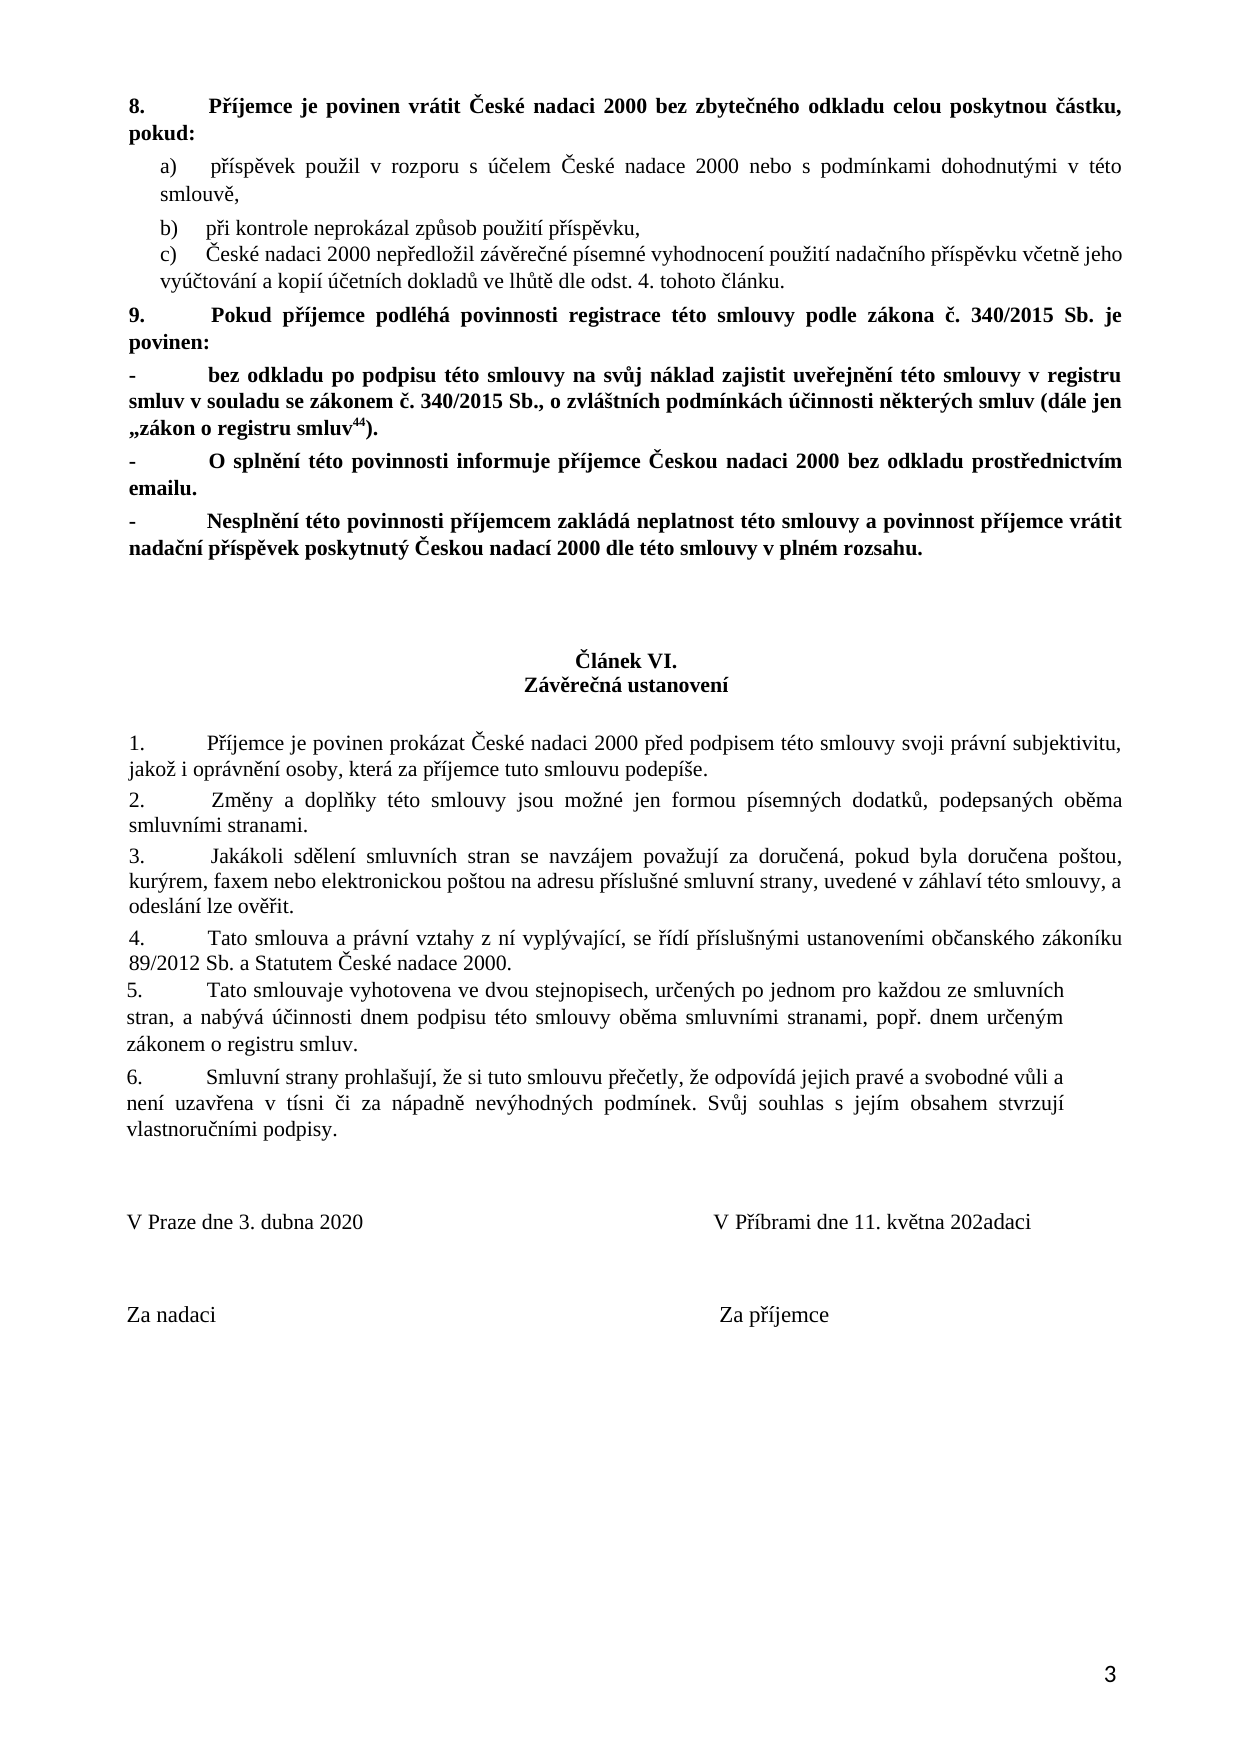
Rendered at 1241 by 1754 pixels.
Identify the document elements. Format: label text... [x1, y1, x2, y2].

list Příjemce je povinen vrátit České nadaci 2000 bez zbytečného odkladu celou poskytnou částku, pokud: [128, 92, 1123, 146]
list České nadaci 2000 nepředložil závěrečné písemné vyhodnocení použití nadačního příspěvku včetně jeho vyúčtování a kopií účetních dokladů ve lhůtě dle odst. 4. tohoto článku. [160, 240, 1123, 294]
list bez odkladu po podpisu této smlouvy na svůj náklad zajistit uveřejnění této smlouvy v registru smluv v souladu se zákonem č. 340/2015 Sb., o zvláštních podmínkách účinnosti některých smluv (dále jen „zákon o registru smluv44). [128, 361, 1123, 441]
list příspěvek použil v rozporu s účelem České nadace 2000 nebo s podmínkami dohodnutými v této smlouvě, [160, 152, 1123, 207]
text Za nadaci Za příjemce [126, 1302, 1065, 1328]
text Závěrečná ustanovení [126, 674, 1126, 696]
list Jakákoli sdělení smluvních stran se navzájem považují za doručená, pokud byla doručena poštou, kurýrem, faxem nebo elektronickou poštou na adresu příslušné smluvní strany, uvedené v záhlaví této smlouvy, a odeslání lze ověřit. [128, 843, 1123, 919]
text V Praze dne 3. dubna 2020 V Příbrami dne 11. května 202adaci [126, 1209, 1065, 1235]
list Nesplnění této povinnosti příjemcem zakládá neplatnost této smlouvy a povinnost příjemce vrátit nadační příspěvek poskytnutý Českou nadací 2000 dle této smlouvy v plném rozsahu. [128, 508, 1123, 560]
list Pokud příjemce podléhá povinnosti registrace této smlouvy podle zákona č. 340/2015 Sb. je povinen: [128, 301, 1123, 354]
text Článek VI. [126, 651, 1126, 673]
list Tato smlouvaje vyhotovena ve dvou stejnopisech, určených po jednom pro každou ze smluvních stran, a nabývá účinnosti dnem podpisu této smlouvy oběma smluvními stranami, popř. dnem určeným zákonem o registru smluv. [126, 976, 1065, 1057]
list Tato smlouva a právní vztahy z ní vyplývající, se řídí příslušnými ustanoveními občanského zákoníku 89/2012 Sb. a Statutem České nadace 2000. [128, 925, 1123, 976]
list při kontrole neprokázal způsob použití příspěvku, [160, 217, 1126, 239]
list Změny a doplňky této smlouvy jsou možné jen formou písemných dodatků, podepsaných oběma smluvními stranami. [128, 788, 1123, 838]
list Smluvní strany prohlašují, že si tuto smlouvu přečetly, že odpovídá jejich pravé a svobodné vůli a není uzavřena v tísni či za nápadně nevýhodných podmínek. Svůj souhlas s jejím obsahem stvrzují vlastnoručními podpisy. [126, 1064, 1065, 1141]
list O splnění této povinnosti informuje příjemce Českou nadaci 2000 bez odkladu prostřednictvím emailu. [128, 447, 1123, 501]
list Příjemce je povinen prokázat České nadaci 2000 před podpisem této smlouvy svoji právní subjektivitu, jakož i oprávnění osoby, která za příjemce tuto smlouvu podepíše. [128, 730, 1123, 781]
